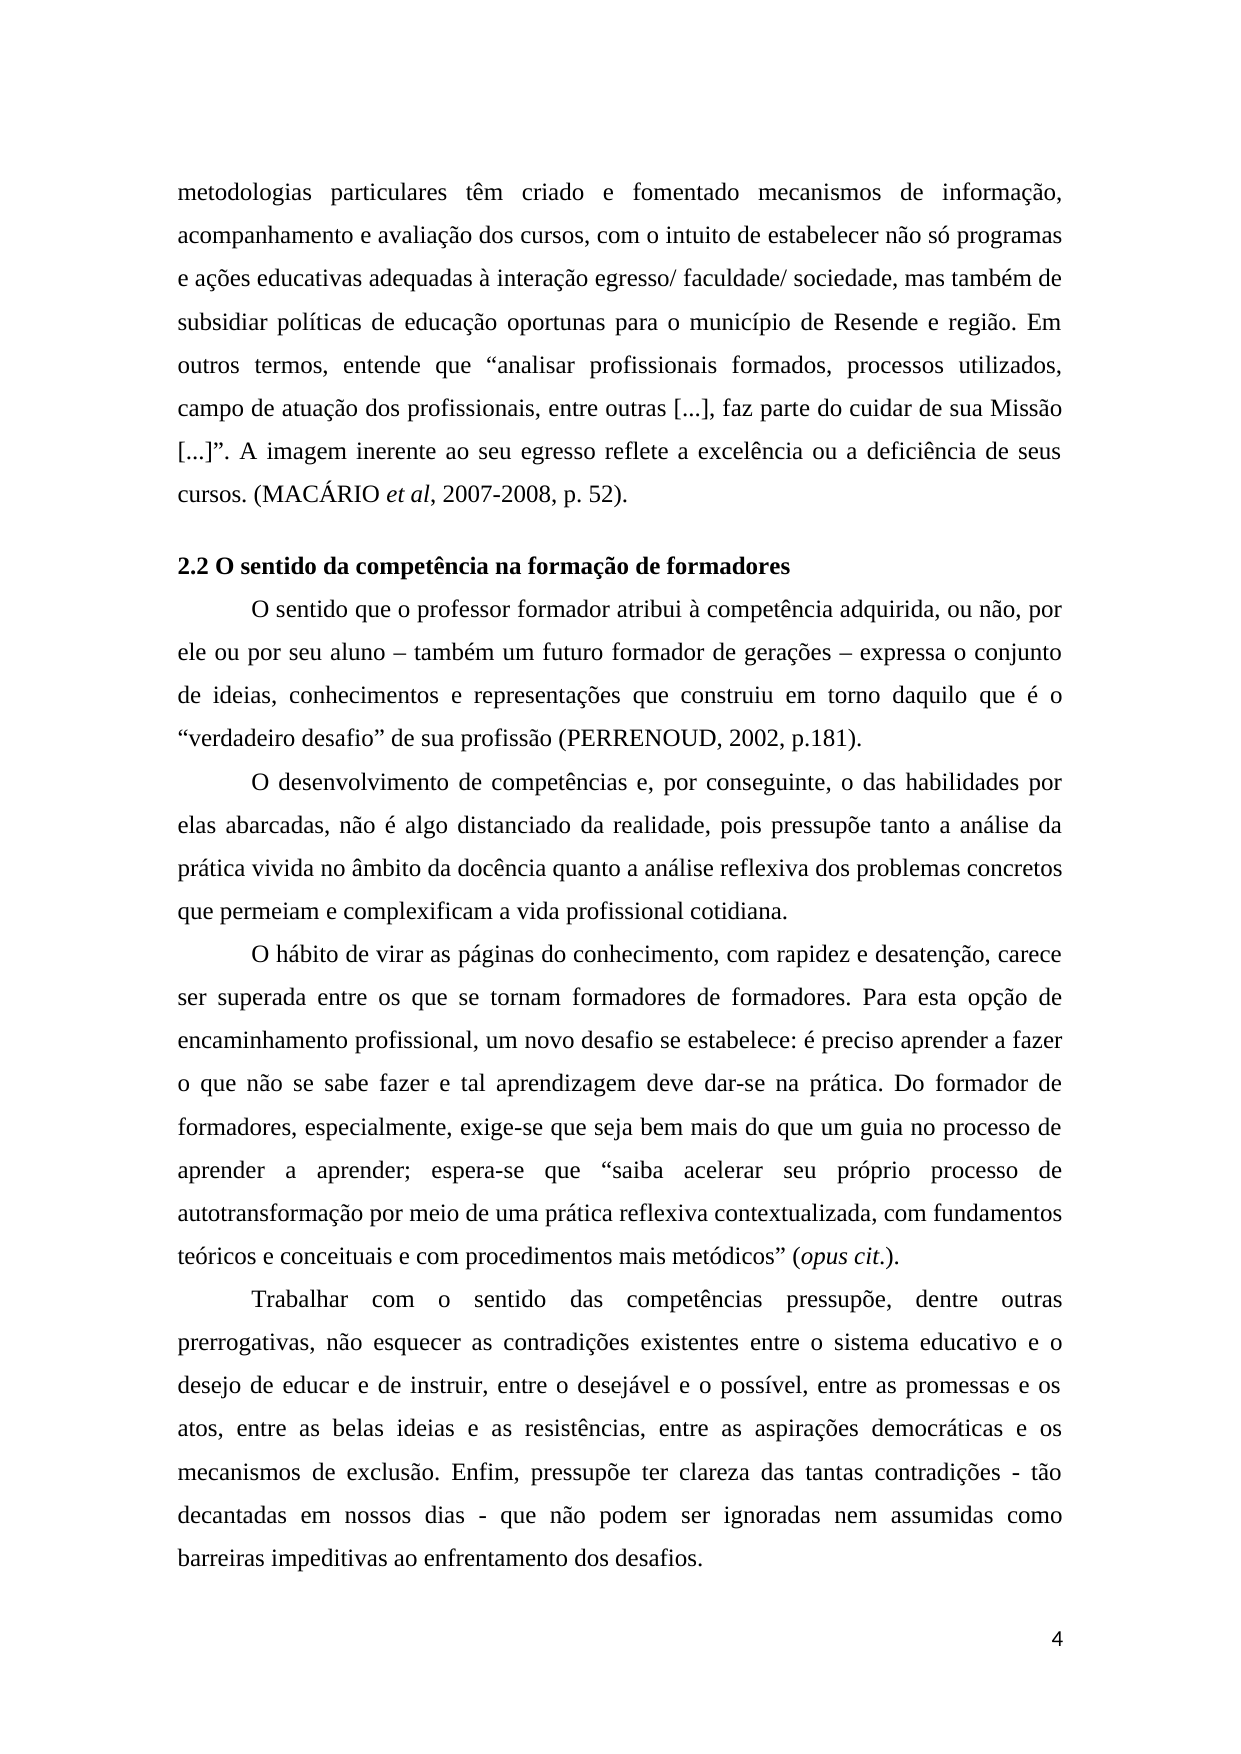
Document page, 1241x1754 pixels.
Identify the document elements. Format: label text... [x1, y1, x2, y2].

text Trabalhar com o sentido das competências pressupõe, dentre outras prerrogativas, não esquecer as contradições existentes entre o sistema educativo e o desejo de educar e de instruir, entre o desejável e o possível, entre as promessas e os atos, entre as belas ideias e as resistências, entre as aspirações democráticas e os mecanismos de exclusão. Enfim, pressupõe ter clareza das tantas contradições - tão decantadas em nossos dias - que não podem ser ignoradas nem assumidas como barreiras impeditivas ao enfrentamento dos desafios. [177, 1284, 1063, 1572]
text O sentido que o professor formador atribui à competência adquirida, ou não, por ele ou por seu aluno – também um futuro formador de gerações – expressa o conjunto de ideias, conhecimentos e representações que construiu em torno daquilo que é o “verdadeiro desafio” de sua profissão (PERRENOUD, 2002, p.181). [177, 594, 1063, 752]
text O desenvolvimento de competências e, por conseguinte, o das habilidades por elas abarcadas, não é algo distanciado da realidade, pois pressupõe tanto a análise da prática vivida no âmbito da docência quanto a análise reflexiva dos problemas concretos que permeiam e complexificam a vida profissional cotidiana. [177, 767, 1063, 925]
text 2.2 O sentido da competência na formação de formadores [177, 551, 1063, 580]
list metodologias particulares têm criado e fomentado mecanismos de informação, acompanhamento e avaliação dos cursos, com o intuito de estabelecer não só programas e ações educativas adequadas à interação egresso/ faculdade/ sociedade, mas também de subsidiar políticas de educação oportunas para o município de Resende e região. Em outros termos, entende que “analisar profissionais formados, processos utilizados, campo de atuação dos profissionais, entre outras [...], faz parte do cuidar de sua Missão [...]”. A imagem inerente ao seu egresso reflete a excelência ou a deficiência de seus cursos. (MACÁRIO et al, 2007-2008, p. 52). [177, 177, 1063, 508]
text O hábito de virar as páginas do conhecimento, com rapidez e desatenção, carece ser superada entre os que se tornam formadores de formadores. Para esta opção de encaminhamento profissional, um novo desafio se estabelece: é preciso aprender a fazer o que não se sabe fazer e tal aprendizagem deve dar-se na prática. Do formador de formadores, especialmente, exige-se que seja bem mais do que um guia no processo de aprender a aprender; espera-se que “saiba acelerar seu próprio processo de autotransformação por meio de uma prática reflexiva contextualizada, com fundamentos teóricos e conceituais e com procedimentos mais metódicos” (opus cit.). [177, 939, 1063, 1270]
